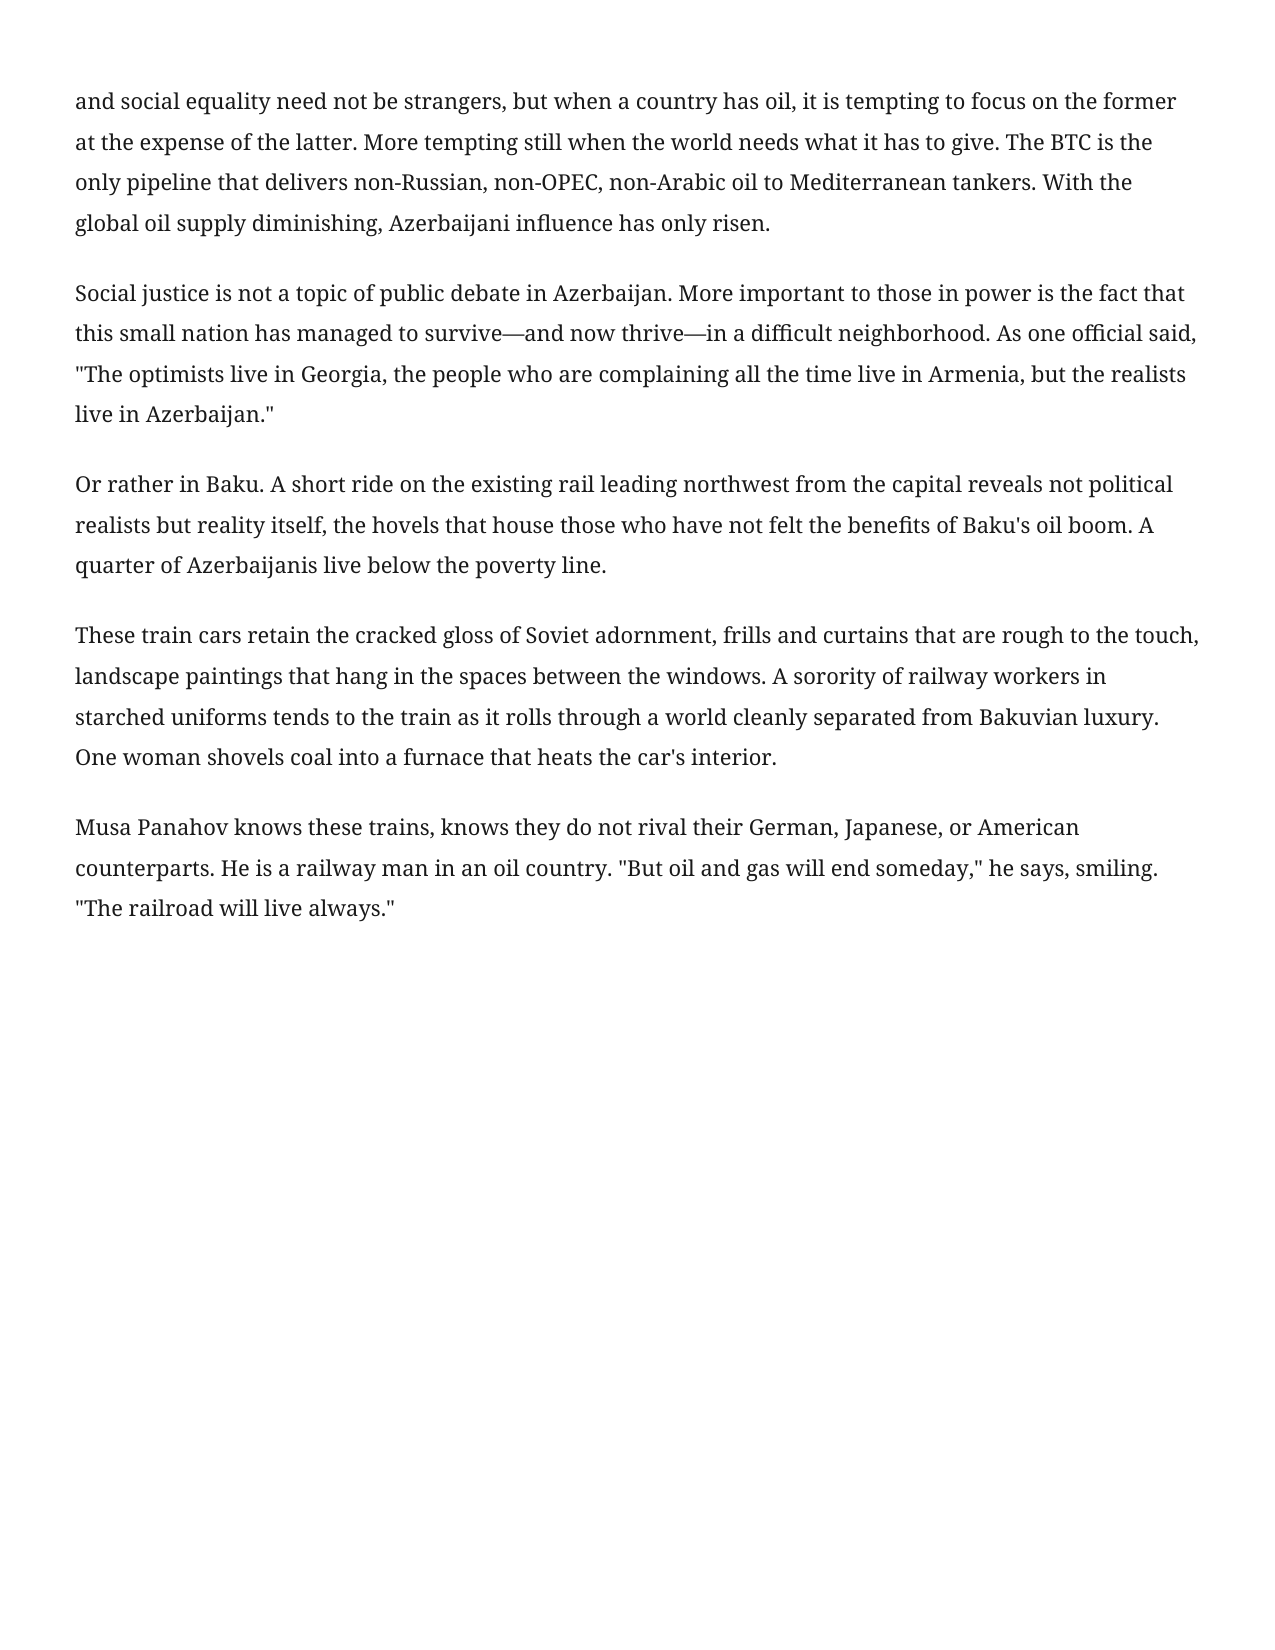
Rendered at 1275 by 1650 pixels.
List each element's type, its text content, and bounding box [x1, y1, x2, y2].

text These train cars retain the cracked gloss of Soviet adornment, frills and curtains that are rough to the touch, landscape paintings that hang in the spaces between the windows. A sorority of railway workers in starched uniforms tends to the train as it rolls through a world cleanly separated from Bakuvian luxury. One woman shovels coal into a furnace that heats the car's interior. [75, 609, 1200, 772]
text Or rather in Baku. A short ride on the existing rail leading northwest from the capital reveals not political realists but reality itself, the hovels that house those who have not felt the benefits of Baku's oil boom. A quarter of Azerbaijanis live below the poverty line. [75, 458, 1200, 580]
text Social justice is not a topic of public debate in Azerbaijan. More important to those in power is the fact that this small nation has managed to survive—and now thrive—in a difficult neighborhood. As one official said, "The optimists live in Georgia, the people who are complaining all the time live in Armenia, but the realists live in Azerbaijan." [75, 267, 1200, 429]
text Musa Panahov knows these trains, knows they do not rival their German, Japanese, or American counterparts. He is a railway man in an oil country. "But oil and gas will end someday," he says, smiling. "The railroad will live always." [75, 801, 1200, 923]
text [75, 75, 1200, 237]
